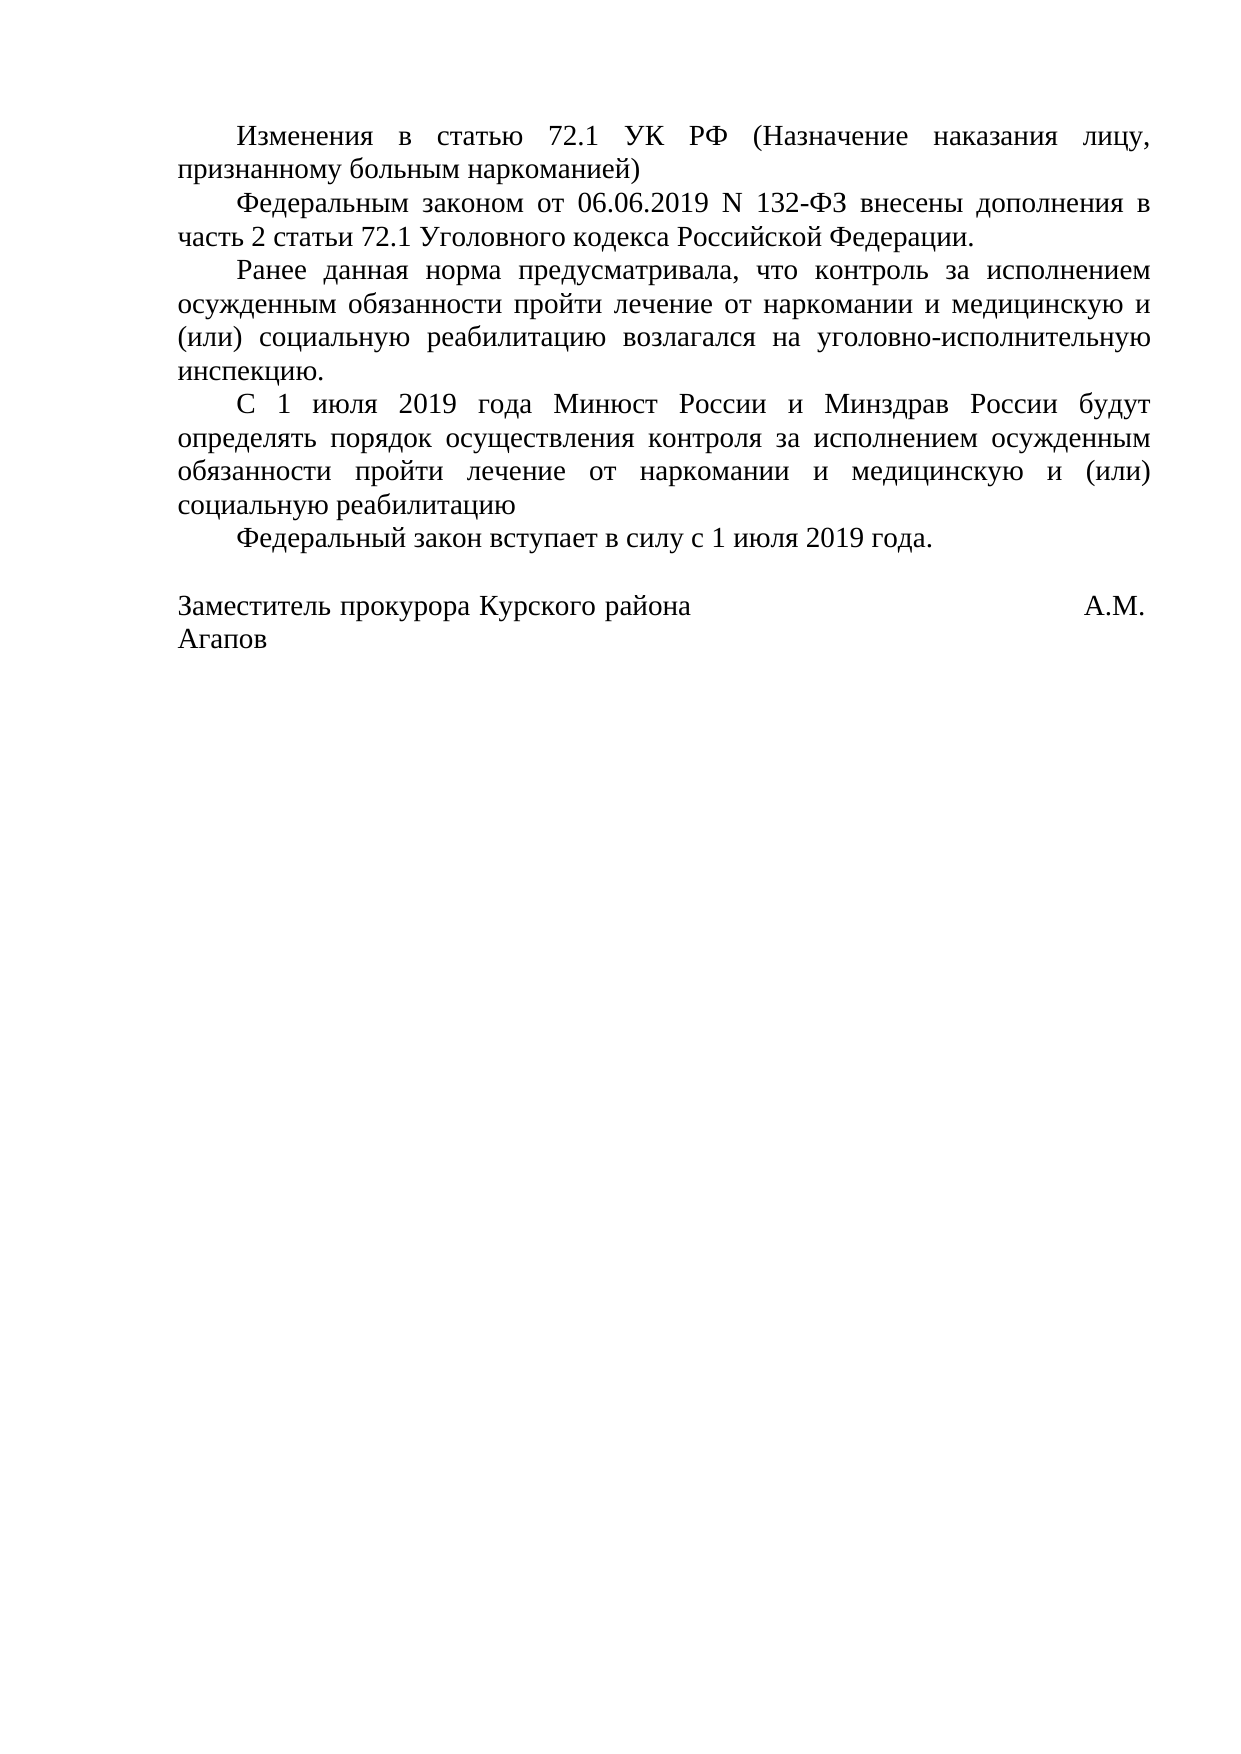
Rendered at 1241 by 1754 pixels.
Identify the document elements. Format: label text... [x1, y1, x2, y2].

text Федеральным законом от 06.06.2019 N 132-ФЗ внесены дополнения в часть 2 статьи 72.1 Уголовного кодекса Российской Федерации. [177, 185, 1152, 252]
text Федеральный закон вступает в силу с 1 июля 2019 года. [177, 521, 1152, 554]
text С 1 июля 2019 года Минюст России и Минздрав России будут определять порядок осуществления контроля за исполнением осужденным обязанности пройти лечение от наркомании и медицинскую и (или) социальную реабилитацию [177, 386, 1152, 521]
text Заместитель прокурора Курского района А.М. Агапов [177, 588, 1152, 655]
text Ранее данная норма предусматривала, что контроль за исполнением осужденным обязанности пройти лечение от наркомании и медицинскую и (или) социальную реабилитацию возлагался на уголовно-исполнительную инспекцию. [177, 252, 1152, 386]
text Изменения в статью 72.1 УК РФ (Назначение наказания лицу, признанному больным наркоманией) [177, 118, 1152, 185]
